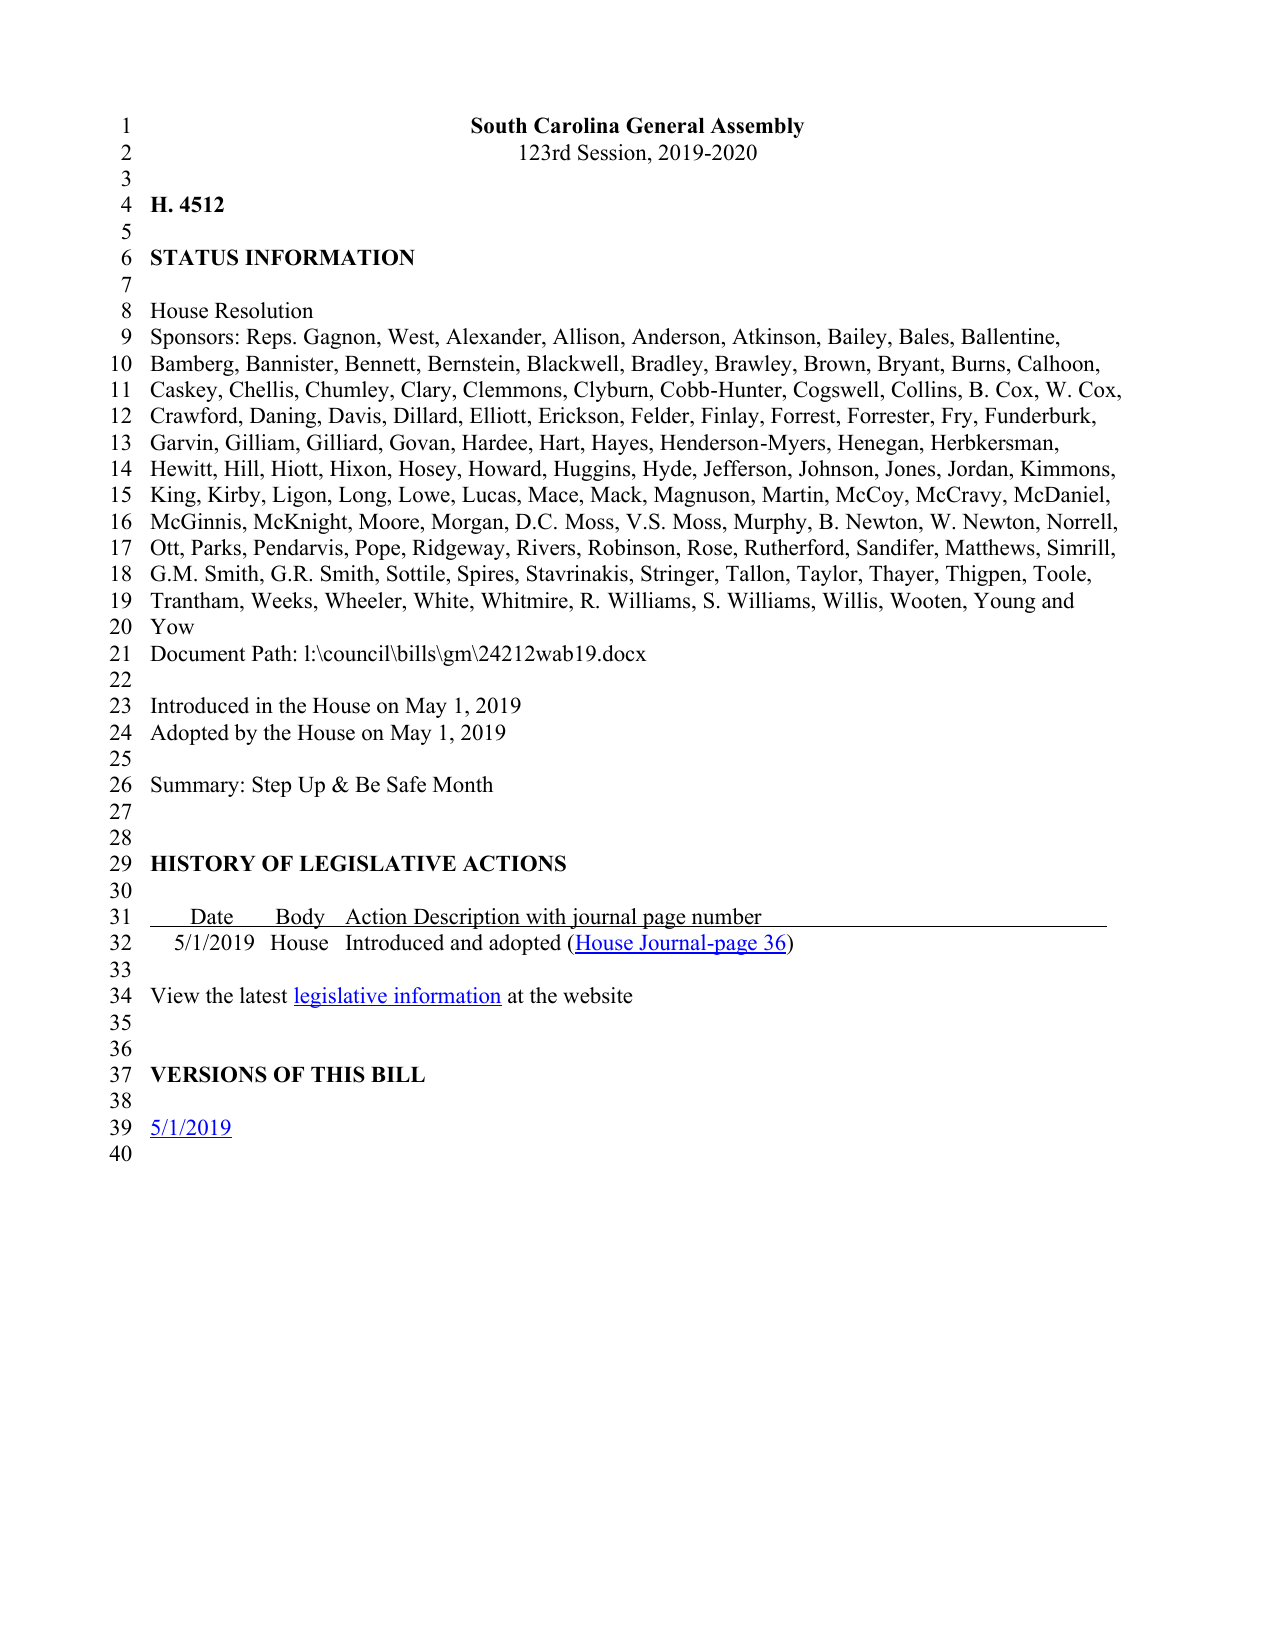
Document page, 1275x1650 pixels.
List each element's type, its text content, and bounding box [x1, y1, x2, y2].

text H. 4512 [150, 192, 1125, 218]
text 5/1/2019 House Introduced and adopted (House Journal-page 36) [150, 929, 1125, 956]
text 5/1/2019 [150, 1114, 1125, 1140]
text Date Body Action Description with journal page number [150, 903, 1125, 929]
text Adopted by the House on May 1, 2019 [150, 719, 1125, 745]
text House Resolution [150, 297, 1125, 323]
text VERSIONS OF THIS BILL [150, 1061, 1125, 1088]
text View the latest legislative information at the website [150, 982, 1125, 1008]
text 123rd Session, 2019-2020 [150, 139, 1125, 165]
text Sponsors: Reps. Gagnon, West, Alexander, Allison, Anderson, Atkinson, Bailey, Bales, Ballentine, Bamberg, Bannister, Bennett, Bernstein, Blackwell, Bradley, Brawley, Brown, Bryant, Burns, Calhoon, Caskey, Chellis, Chumley, Clary, Clemmons, Clyburn, Cobb-Hunter, Cogswell, Collins, B. Cox, W. Cox, Crawford, Daning, Davis, Dillard, Elliott, Erickson, Felder, Finlay, Forrest, Forrester, Fry, Funderburk, Garvin, Gilliam, Gilliard, Govan, Hardee, Hart, Hayes, Henderson-Myers, Henegan, Herbkersman, Hewitt, Hill, Hiott, Hixon, Hosey, Howard, Huggins, Hyde, Jefferson, Johnson, Jones, Jordan, Kimmons, King, Kirby, Ligon, Long, Lowe, Lucas, Mace, Mack, Magnuson, Martin, McCoy, McCravy, McDaniel, McGinnis, McKnight, Moore, Morgan, D.C. Moss, V.S. Moss, Murphy, B. Newton, W. Newton, Norrell, Ott, Parks, Pendarvis, Pope, Ridgeway, Rivers, Robinson, Rose, Rutherford, Sandifer, Matthews, Simrill, G.M. Smith, G.R. Smith, Sottile, Spires, Stavrinakis, Stringer, Tallon, Taylor, Thayer, Thigpen, Toole, Trantham, Weeks, Wheeler, White, Whitmire, R. Williams, S. Williams, Willis, Wooten, Young and Yow [150, 323, 1125, 639]
text STATUS INFORMATION [150, 244, 1125, 271]
text HISTORY OF LEGISLATIVE ACTIONS [150, 850, 1125, 877]
text Document Path: l:\council\bills\gm\24212wab19.docx [150, 639, 1125, 666]
text Summary: Step Up & Be Safe Month [150, 771, 1125, 798]
text Introduced in the House on May 1, 2019 [150, 692, 1125, 719]
text South Carolina General Assembly [150, 112, 1125, 139]
